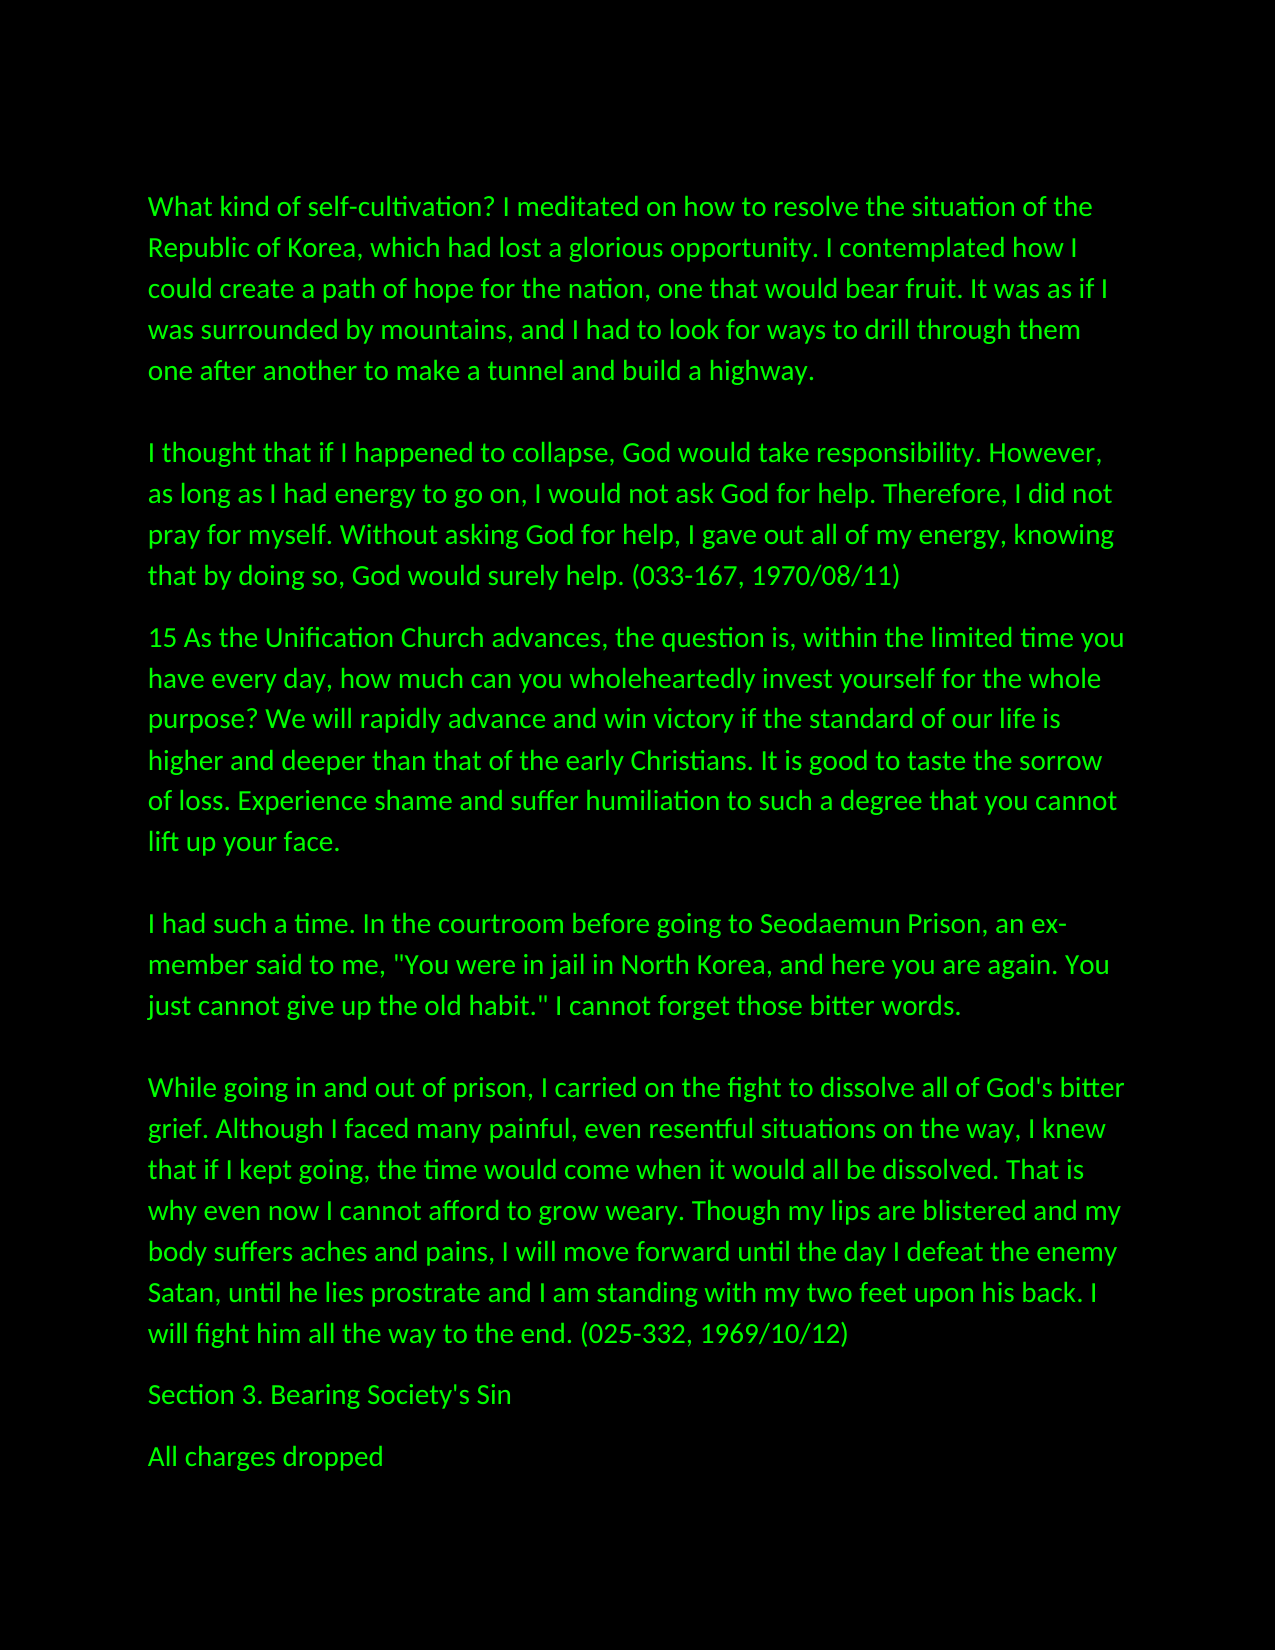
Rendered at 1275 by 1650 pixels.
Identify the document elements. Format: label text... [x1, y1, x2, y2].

text All charges dropped [148, 1438, 1127, 1474]
text 15 As the Unification Church advances, the question is, within the limited time you have every day, how much can you wholeheartedly invest yourself for the whole purpose? We will rapidly advance and win victory if the standard of our life is higher and deeper than that of the early Christians. It is good to taste the sorrow of loss. Experience shame and suffer humiliation to such a degree that you cannot lift up your face. I had such a time. In the courtroom before going to Seodaemun Prison, an ex-member said to me, "You were in jail in North Korea, and here you are again. You just cannot give up the old habit." I cannot forget those bitter words. While going in and out of prison, I carried on the fight to dissolve all of God's bitter grief. Although I faced many painful, even resentful situations on the way, I knew that if I kept going, the time would come when it would all be dissolved. That is why even now I cannot afford to grow weary. Though my lips are blistered and my body suffers aches and pains, I will move forward until the day I defeat the enemy Satan, until he lies prostrate and I am standing with my two feet upon his back. I will fight him all the way to the end. (025-332, 1969/10/12) [148, 619, 1127, 1350]
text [148, 148, 1127, 593]
text Section 3. Bearing Society's Sin [148, 1376, 1127, 1412]
